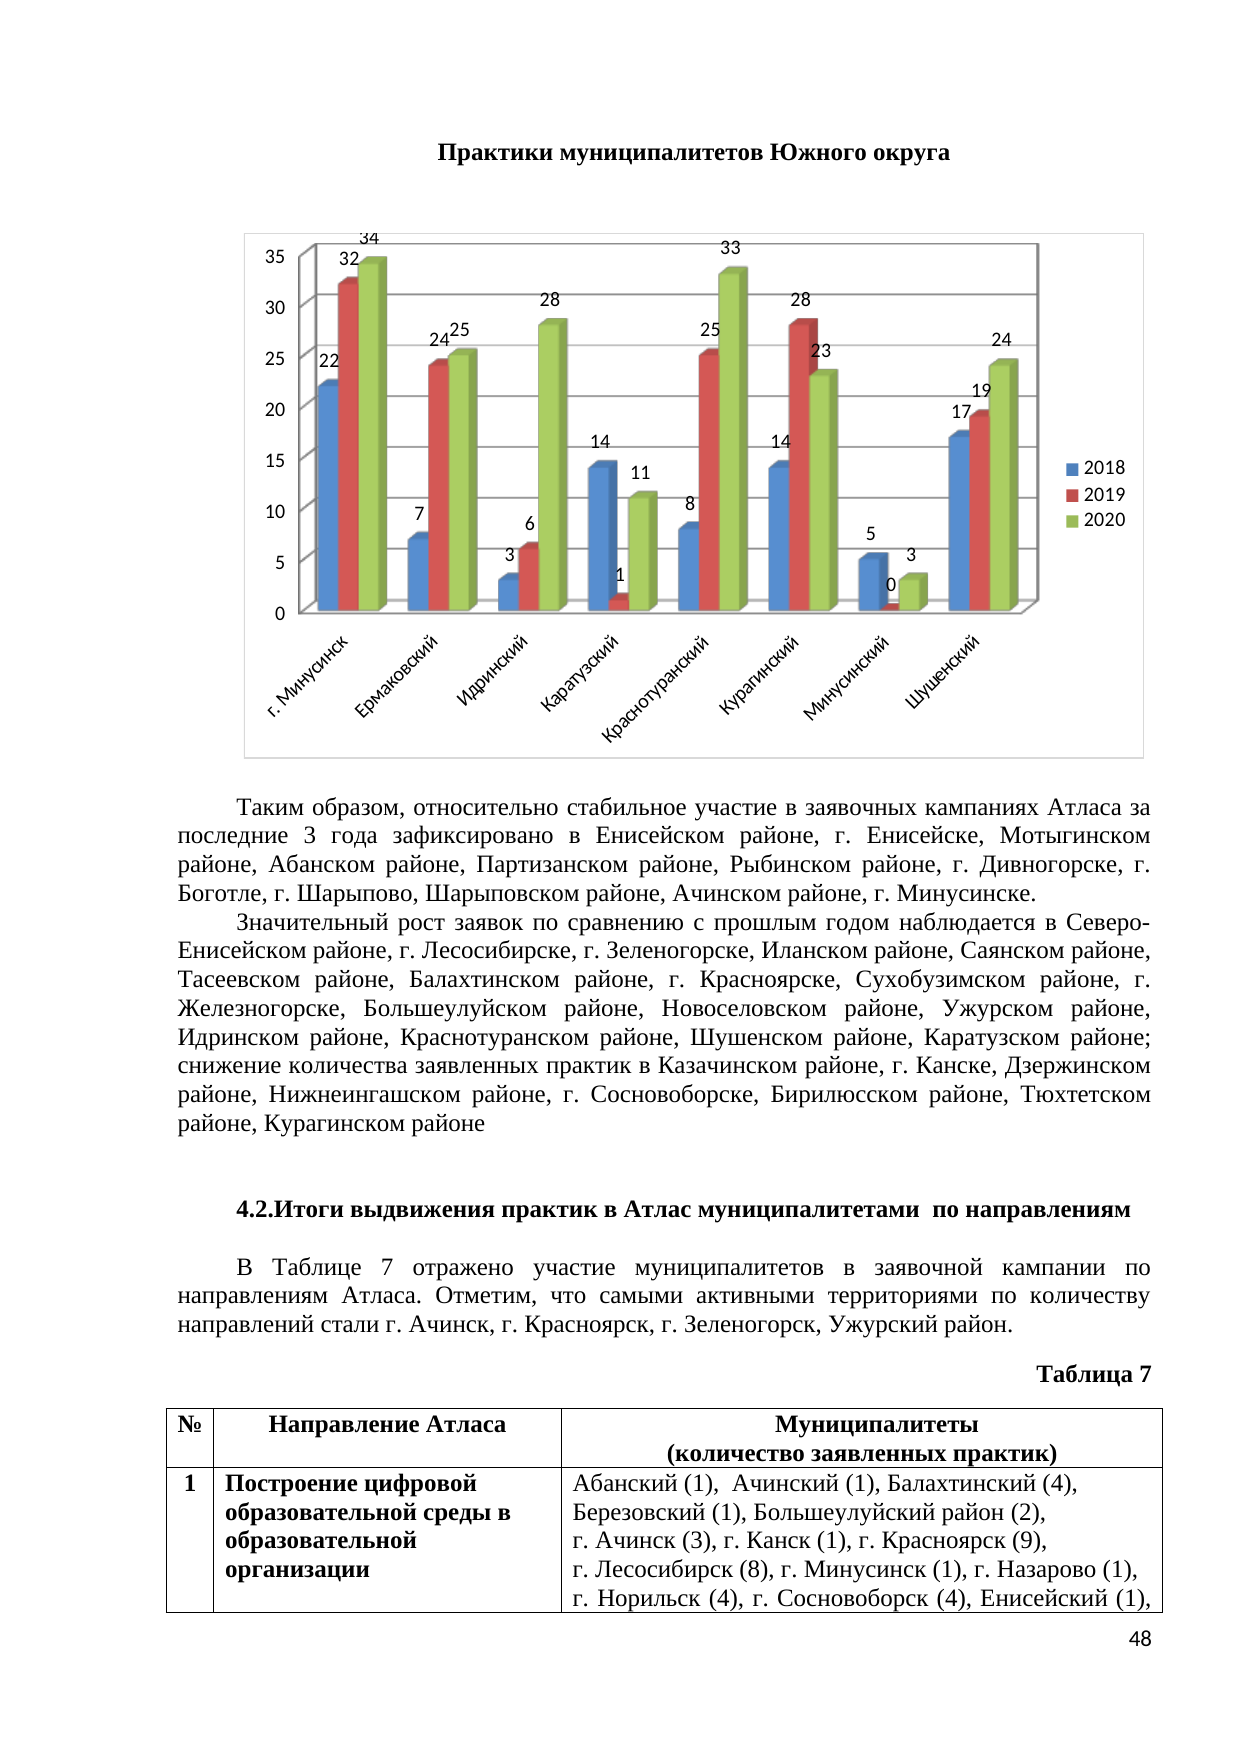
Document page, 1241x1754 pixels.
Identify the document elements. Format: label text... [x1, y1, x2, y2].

table_cell 1 [167, 1468, 213, 1612]
list В Таблице 7 отражено участие муниципалитетов в заявочной кампании по направлениям Атласа. Отметим, что самыми активными территориями по количеству направлений стали г. Ачинск, г. Красноярск, г. Зеленогорск, Ужурский район. [177, 1252, 1152, 1338]
list 4.2.Итоги выдвижения практик в Атлас муниципалитетами по направлениям [177, 1194, 1152, 1223]
table_header № [167, 1409, 213, 1467]
list Значительный рост заявок по сравнению с прошлым годом наблюдается в Северо-Енисейском районе, г. Лесосибирске, г. Зеленогорске, Иланском районе, Саянском районе, Тасеевском районе, Балахтинском районе, г. Красноярске, Сухобузимском районе, г. Железногорске, Большеулуйском районе, Новоселовском районе, Ужурском районе, Идринском районе, Краснотуранском районе, Шушенском районе, Каратузском районе; снижение количества заявленных практик в Казачинском районе, г. Канске, Дзержинском районе, Нижнеингашском районе, г. Сосновоборске, Бирилюсском районе, Тюхтетском районе, Курагинском районе [177, 907, 1152, 1137]
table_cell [214, 1468, 561, 1612]
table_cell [562, 1468, 1162, 1612]
text Практики муниципалитетов Южного округа [177, 137, 1152, 166]
text Таблица 7 [177, 1359, 1152, 1387]
table_header Муниципалитеты (количество заявленных практик) [562, 1409, 1162, 1467]
table_header Направление Атласа [214, 1409, 561, 1467]
list Таким образом, относительно стабильное участие в заявочных кампаниях Атласа за последние 3 года зафиксировано в Енисейском районе, г. Енисейске, Мотыгинском районе, Абанском районе, Партизанском районе, Рыбинском районе, г. Дивногорске, г. Боготле, г. Шарыпово, Шарыповском районе, Ачинском районе, г. Минусинске. [177, 792, 1152, 907]
